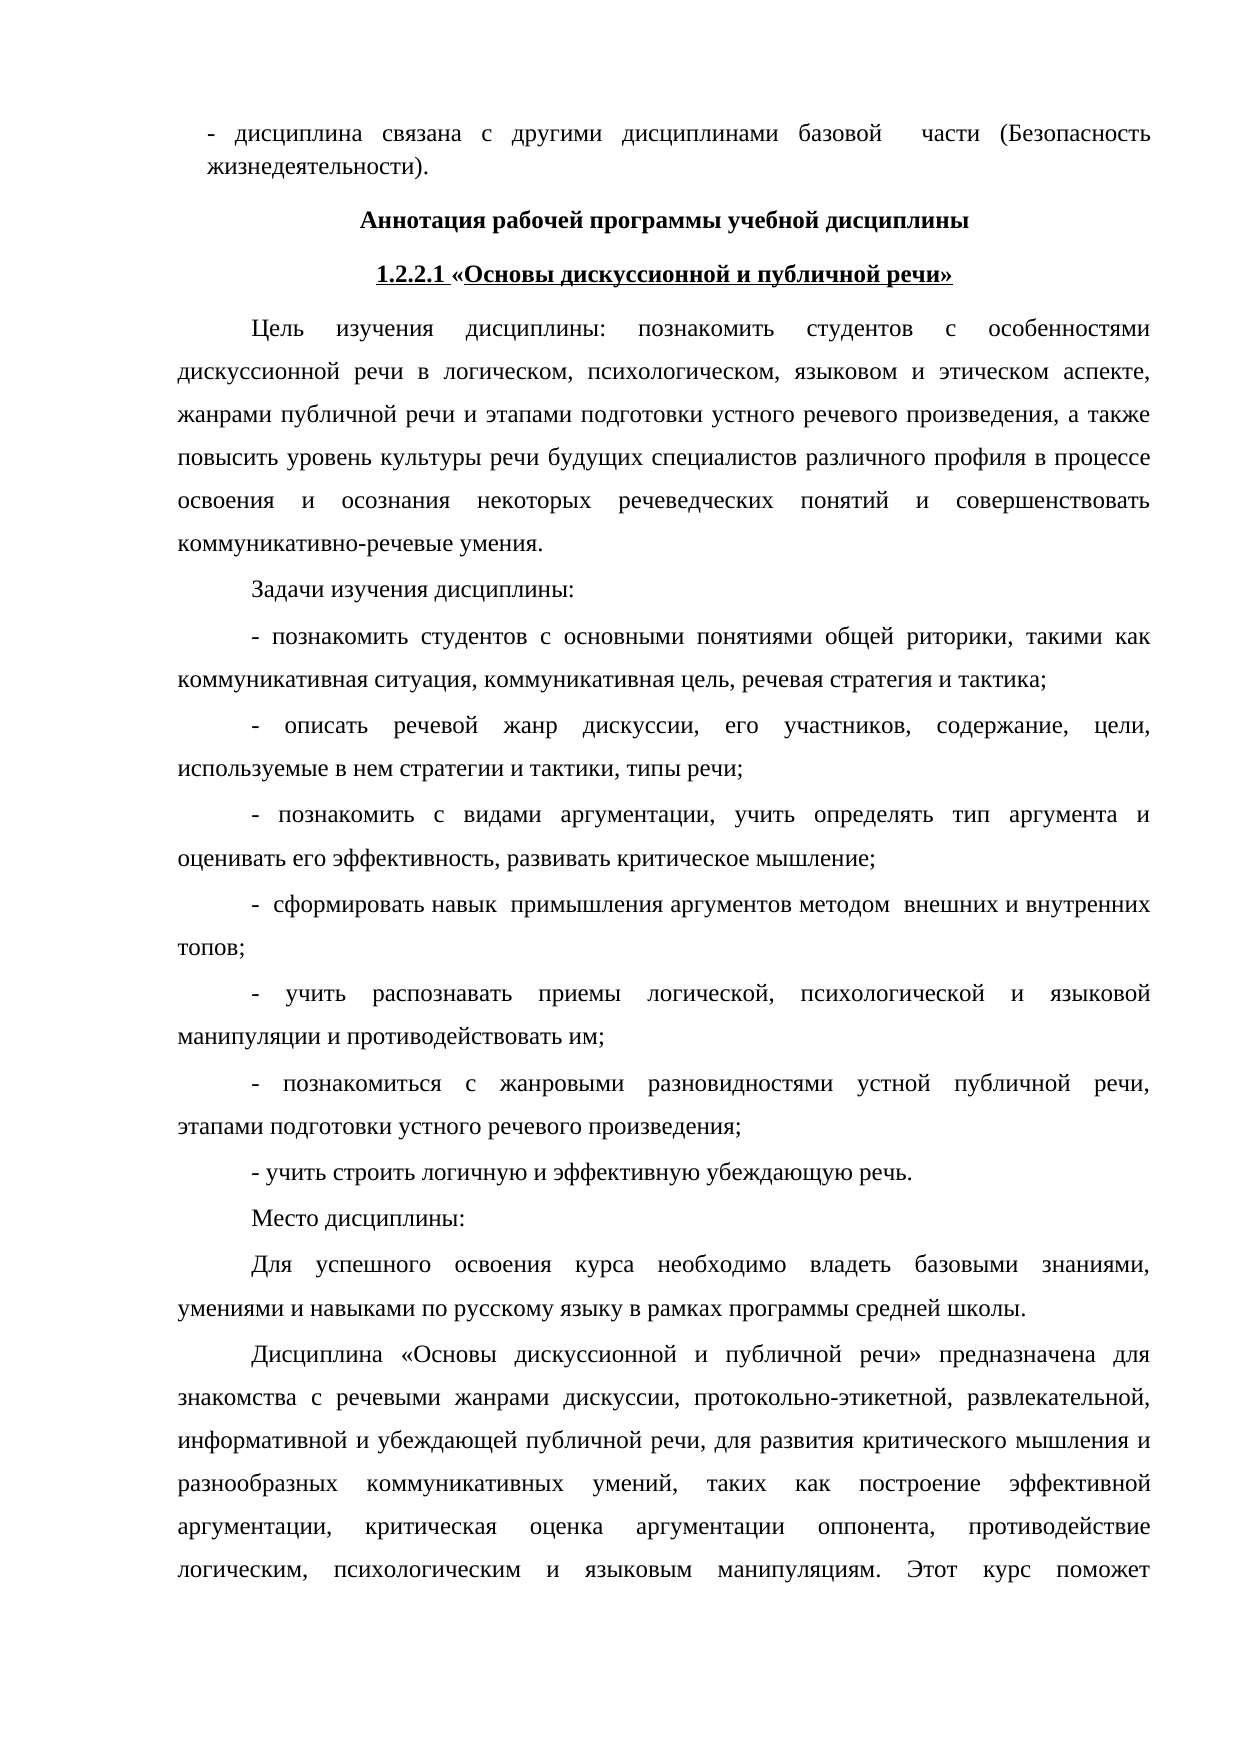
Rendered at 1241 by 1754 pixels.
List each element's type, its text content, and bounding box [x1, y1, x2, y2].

text 1.2.2.1 «Основы дискуссионной и публичной речи» [177, 259, 1152, 288]
text - познакомить с видами аргументации, учить определять тип аргумента и оценивать его эффективность, развивать критическое мышление; [177, 799, 1152, 871]
text Цель изучения дисциплины: познакомить студентов с особенностями дискуссионной речи в логическом, психологическом, языковом и этическом аспекте, жанрами публичной речи и этапами подготовки устного речевого произведения, а также повысить уровень культуры речи будущих специалистов различного профиля в процессе освоения и осознания некоторых речеведческих понятий и совершенствовать коммуникативно-речевые умения. [177, 313, 1152, 557]
text Аннотация рабочей программы учебной дисциплины [177, 205, 1152, 234]
text - познакомиться с жанровыми разновидностями устной публичной речи, этапами подготовки устного речевого произведения; [177, 1068, 1152, 1139]
text - сформировать навык примышления аргументов методом внешних и внутренних топов; [177, 889, 1152, 961]
text Место дисциплины: [177, 1203, 1152, 1232]
text - дисциплина связана с другими дисциплинами базовой части (Безопасность жизнедеятельности). [207, 118, 1152, 180]
text Для успешного освоения курса необходимо владеть базовыми знаниями, умениями и навыками по русскому языку в рамках программы средней школы. [177, 1249, 1152, 1321]
text - учить строить логичную и эффективную убеждающую речь. [177, 1157, 1152, 1186]
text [177, 1339, 1152, 1583]
text Задачи изучения дисциплины: [177, 574, 1152, 603]
text - учить распознавать приемы логической, психологической и языковой манипуляции и противодействовать им; [177, 978, 1152, 1050]
text - познакомить студентов с основными понятиями общей риторики, такими как коммуникативная ситуация, коммуникативная цель, речевая стратегия и тактика; [177, 621, 1152, 693]
text - описать речевой жанр дискуссии, его участников, содержание, цели, используемые в нем стратегии и тактики, типы речи; [177, 710, 1152, 782]
